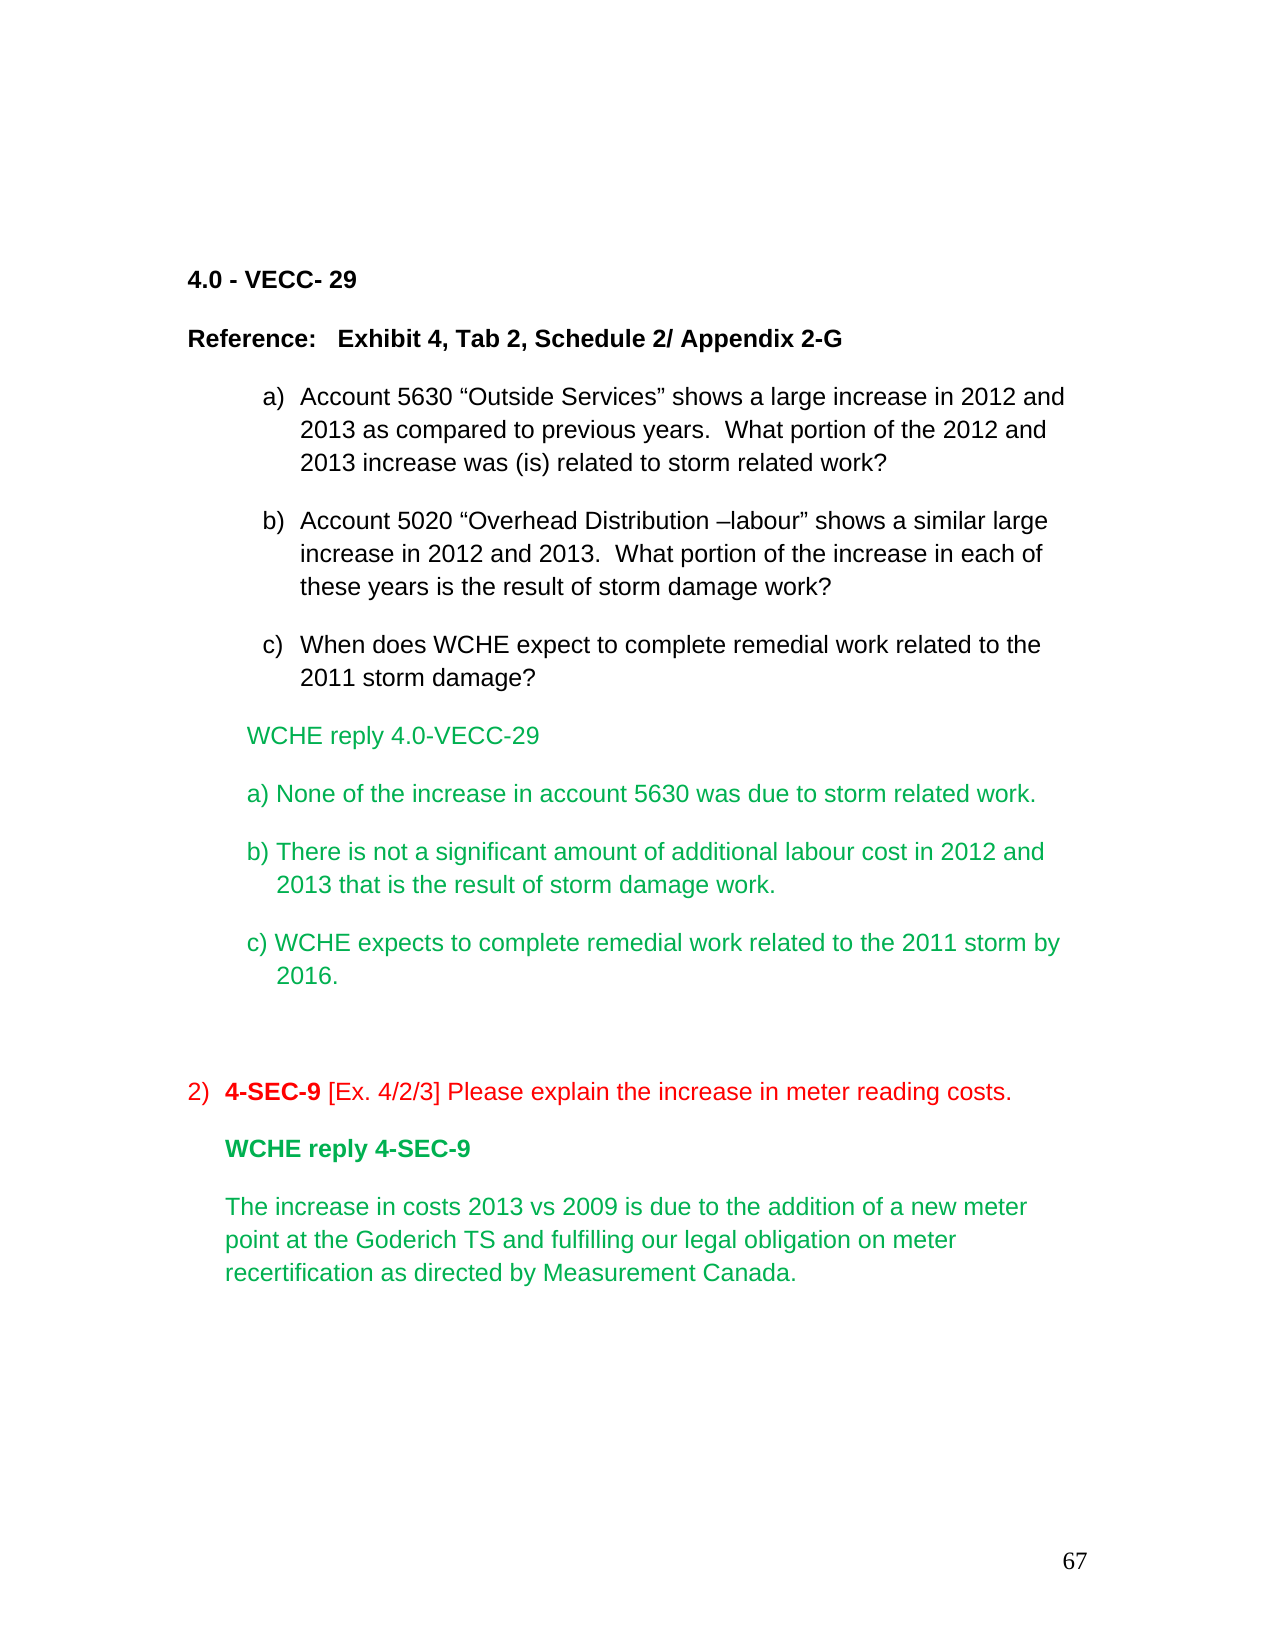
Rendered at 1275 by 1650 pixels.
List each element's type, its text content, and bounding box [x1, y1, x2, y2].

list WCHE reply 4-SEC-9 [225, 1134, 1087, 1163]
text b) There is not a significant amount of additional labour cost in 2012 and 2013 that is the result of storm damage work. [247, 837, 1087, 898]
text WCHE reply 4.0-VECC-29 [247, 721, 1087, 749]
text 4.0 - VECC- 29 [187, 266, 1087, 294]
list The increase in costs 2013 vs 2009 is due to the addition of a new meter point at the Goderich TS and fulfilling our legal obligation on meter recertification as directed by Measurement Canada. [225, 1192, 1087, 1287]
text c) WCHE expects to complete remedial work related to the 2011 storm by 2016. [247, 928, 1087, 989]
list 4-SEC-9 [Ex. 4/2/3] Please explain the increase in meter reading costs. [187, 1077, 1087, 1106]
text Reference: Exhibit 4, Tab 2, Schedule 2/ Appendix 2-G [187, 323, 1087, 352]
list Account 5630 “Outside Services” shows a large increase in 2012 and 2013 as compared to previous years. What portion of the 2012 and 2013 increase was (is) related to storm related work? [262, 382, 1087, 476]
list When does WCHE expect to complete remedial work related to the 2011 storm damage? [262, 630, 1087, 691]
text a) None of the increase in account 5630 was due to storm related work. [247, 779, 1087, 807]
list Account 5020 “Overhead Distribution –labour” shows a similar large increase in 2012 and 2013. What portion of the increase in each of these years is the result of storm damage work? [262, 506, 1087, 600]
